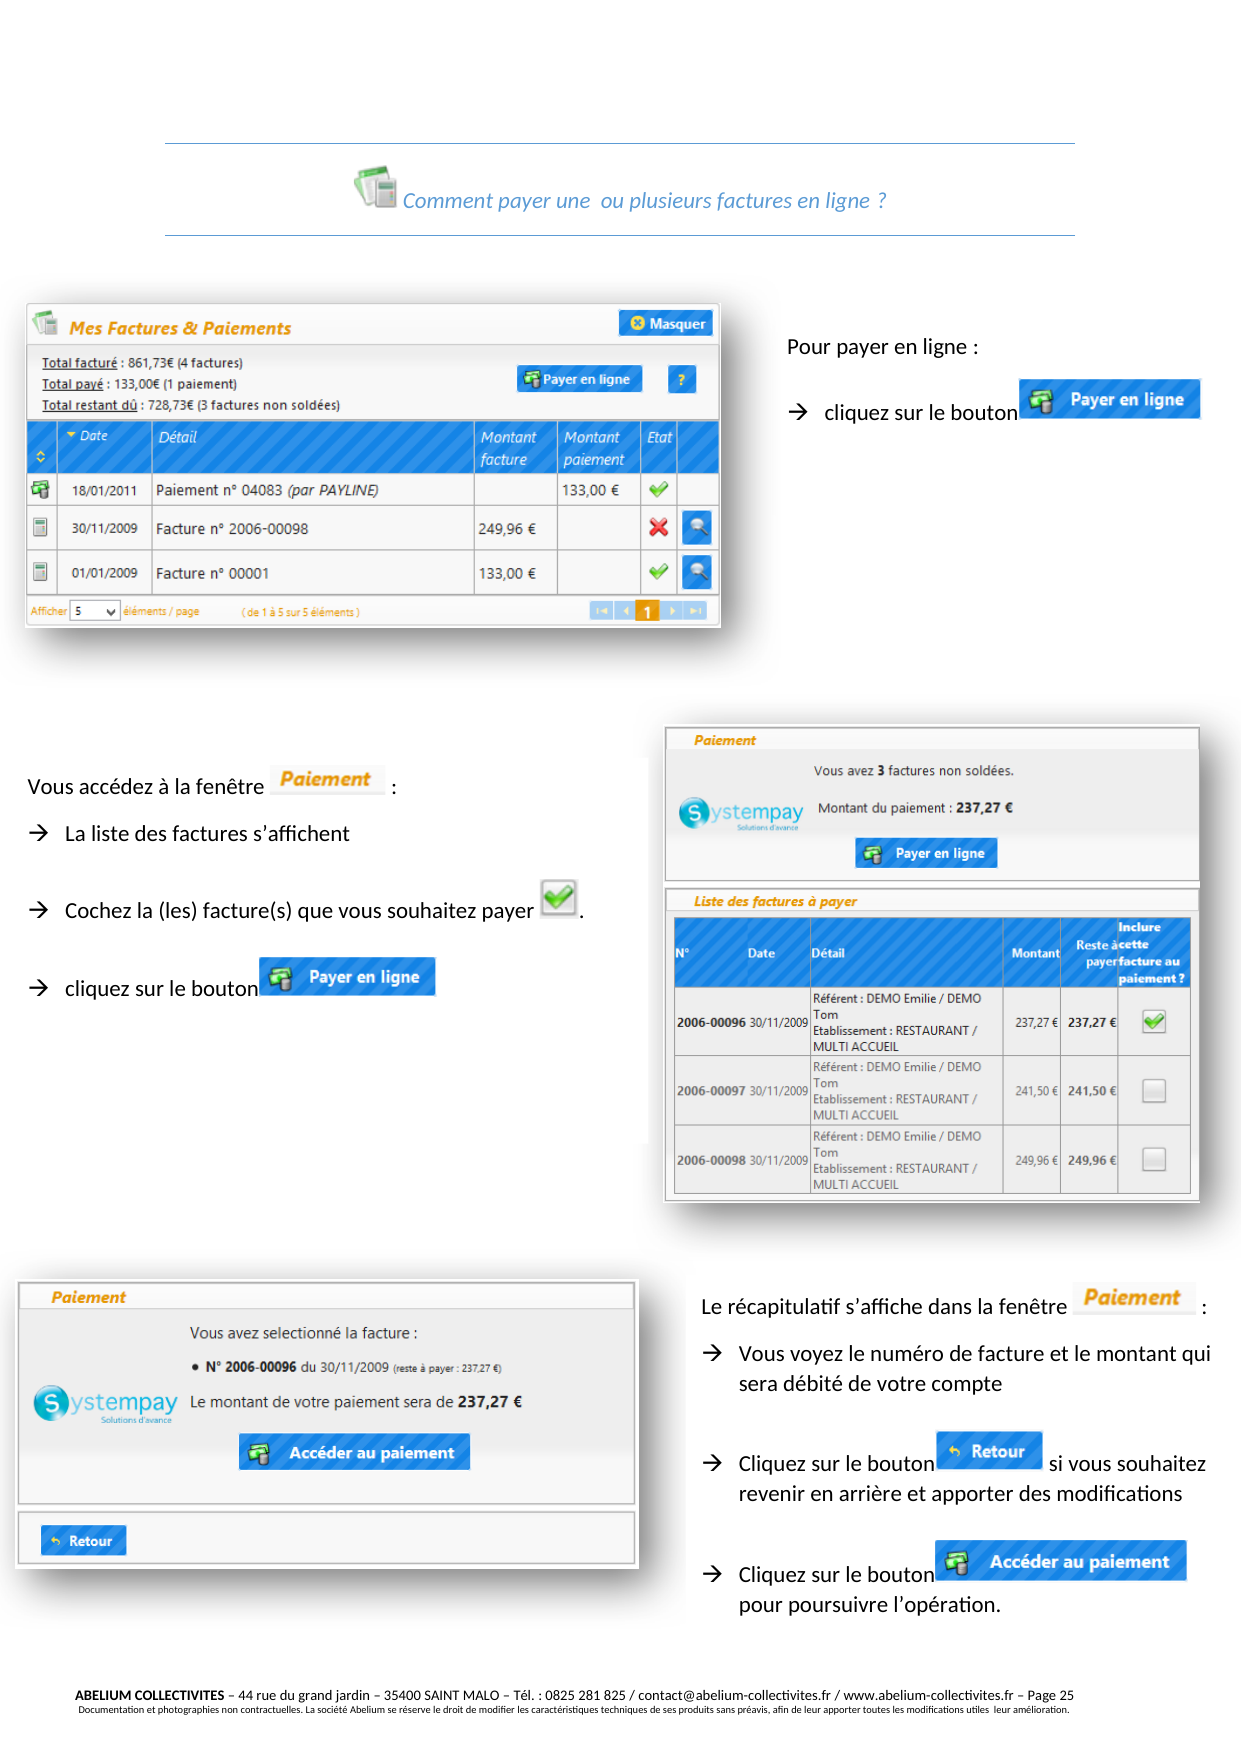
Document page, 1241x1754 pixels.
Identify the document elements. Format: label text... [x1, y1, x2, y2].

picture [269, 765, 386, 795]
picture [258, 957, 438, 997]
picture [25, 303, 721, 628]
picture [935, 1429, 1044, 1472]
picture [1018, 378, 1203, 420]
picture [935, 1540, 1188, 1583]
text Comment payer une ou plusieurs factures en ligne ? [165, 144, 1075, 235]
picture [353, 164, 398, 209]
picture [539, 879, 579, 919]
picture [1072, 1282, 1197, 1315]
picture [15, 1279, 639, 1569]
picture [663, 724, 1200, 1203]
